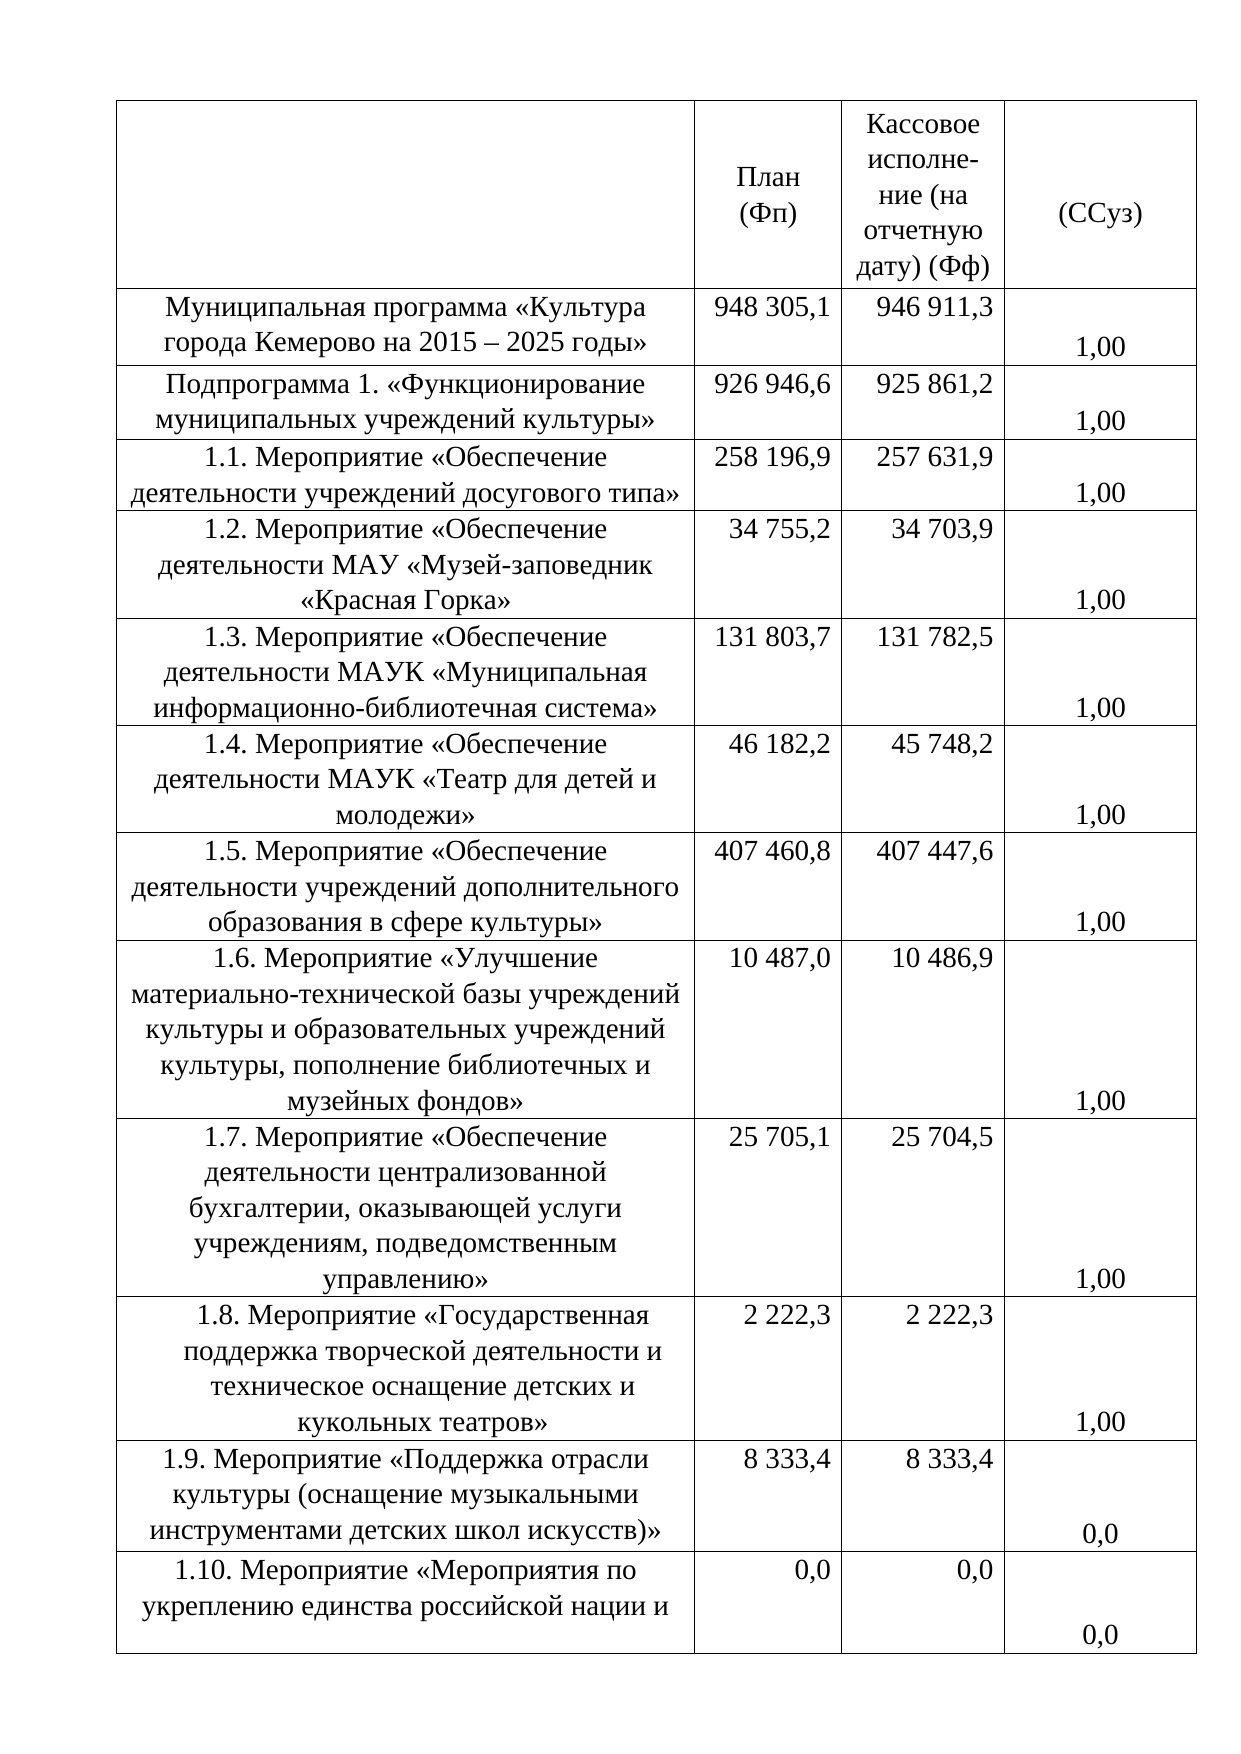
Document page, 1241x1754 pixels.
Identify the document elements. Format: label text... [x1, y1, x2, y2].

table_cell 946 911,3 [842, 289, 1004, 365]
table_cell 1.8. Мероприятие «Государственная поддержка творческой деятельности и техническое оснащение детских и кукольных театров» [117, 1297, 694, 1440]
table_cell 1,00 [1005, 833, 1196, 939]
table_cell 948 305,1 [695, 289, 841, 365]
table_cell Подпрограмма 1. «Функционирование муниципальных учреждений культуры» [117, 366, 694, 438]
table_cell 131 803,7 [695, 619, 841, 725]
table_cell 0,0 [695, 1552, 841, 1652]
table_cell 1,00 [1005, 440, 1196, 510]
table_cell 1.3. Мероприятие «Обеспечение деятельности МАУК «Муниципальная информационно-библиотечная система» [117, 619, 694, 725]
table_cell 926 946,6 [695, 366, 841, 438]
table_cell 25 705,1 [695, 1119, 841, 1296]
table_cell 407 460,8 [695, 833, 841, 939]
table_cell 2 222,3 [842, 1297, 1004, 1440]
table_cell 8 333,4 [695, 1441, 841, 1551]
table_cell 1,00 [1005, 1297, 1196, 1440]
table_cell 257 631,9 [842, 440, 1004, 510]
table_cell 46 182,2 [695, 726, 841, 832]
table_cell 1.6. Мероприятие «Улучшение материально-технической базы учреждений культуры и образовательных учреждений культуры, пополнение библиотечных и музейных фондов» [117, 941, 694, 1118]
table_cell 34 703,9 [842, 511, 1004, 618]
table_cell 1,00 [1005, 1119, 1196, 1296]
table_cell 258 196,9 [695, 440, 841, 510]
table_cell 1.1. Мероприятие «Обеспечение деятельности учреждений досугового типа» [117, 440, 694, 510]
table_cell 34 755,2 [695, 511, 841, 618]
table_cell 2 222,3 [695, 1297, 841, 1440]
table_cell 45 748,2 [842, 726, 1004, 832]
table_cell 1.2. Мероприятие «Обеспечение деятельности МАУ «Музей-заповедник «Красная Горка» [117, 511, 694, 618]
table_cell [117, 1552, 694, 1652]
table_cell План (Фп) [695, 101, 841, 288]
table_cell 1,00 [1005, 941, 1196, 1118]
table_cell 1,00 [1005, 726, 1196, 832]
table_cell Муниципальная программа «Культура города Кемерово на 2015 – 2025 годы» [117, 289, 694, 365]
table_cell 1.7. Мероприятие «Обеспечение деятельности централизованной бухгалтерии, оказывающей услуги учреждениям, подведомственным управлению» [117, 1119, 694, 1296]
table_cell 1,00 [1005, 511, 1196, 618]
table_cell Кассовое исполне-ние (на отчетную дату) (Фф) [842, 101, 1004, 288]
table_cell 0,0 [1005, 1552, 1196, 1652]
table_cell 1,00 [1005, 289, 1196, 365]
table_cell 8 333,4 [842, 1441, 1004, 1551]
table_cell 925 861,2 [842, 366, 1004, 438]
table_cell 1.4. Мероприятие «Обеспечение деятельности МАУК «Театр для детей и молодежи» [117, 726, 694, 832]
table_cell 0,0 [842, 1552, 1004, 1652]
table_cell 10 487,0 [695, 941, 841, 1118]
table_cell 1.9. Мероприятие «Поддержка отрасли культуры (оснащение музыкальными инструментами детских школ искусств)» [117, 1441, 694, 1551]
table_cell 1,00 [1005, 366, 1196, 438]
table_cell 0,0 [1005, 1441, 1196, 1551]
table_cell 131 782,5 [842, 619, 1004, 725]
table_cell 407 447,6 [842, 833, 1004, 939]
table_cell 10 486,9 [842, 941, 1004, 1118]
table_cell 1.5. Мероприятие «Обеспечение деятельности учреждений дополнительного образования в сфере культуры» [117, 833, 694, 939]
table_cell 25 704,5 [842, 1119, 1004, 1296]
table_cell 1,00 [1005, 619, 1196, 725]
